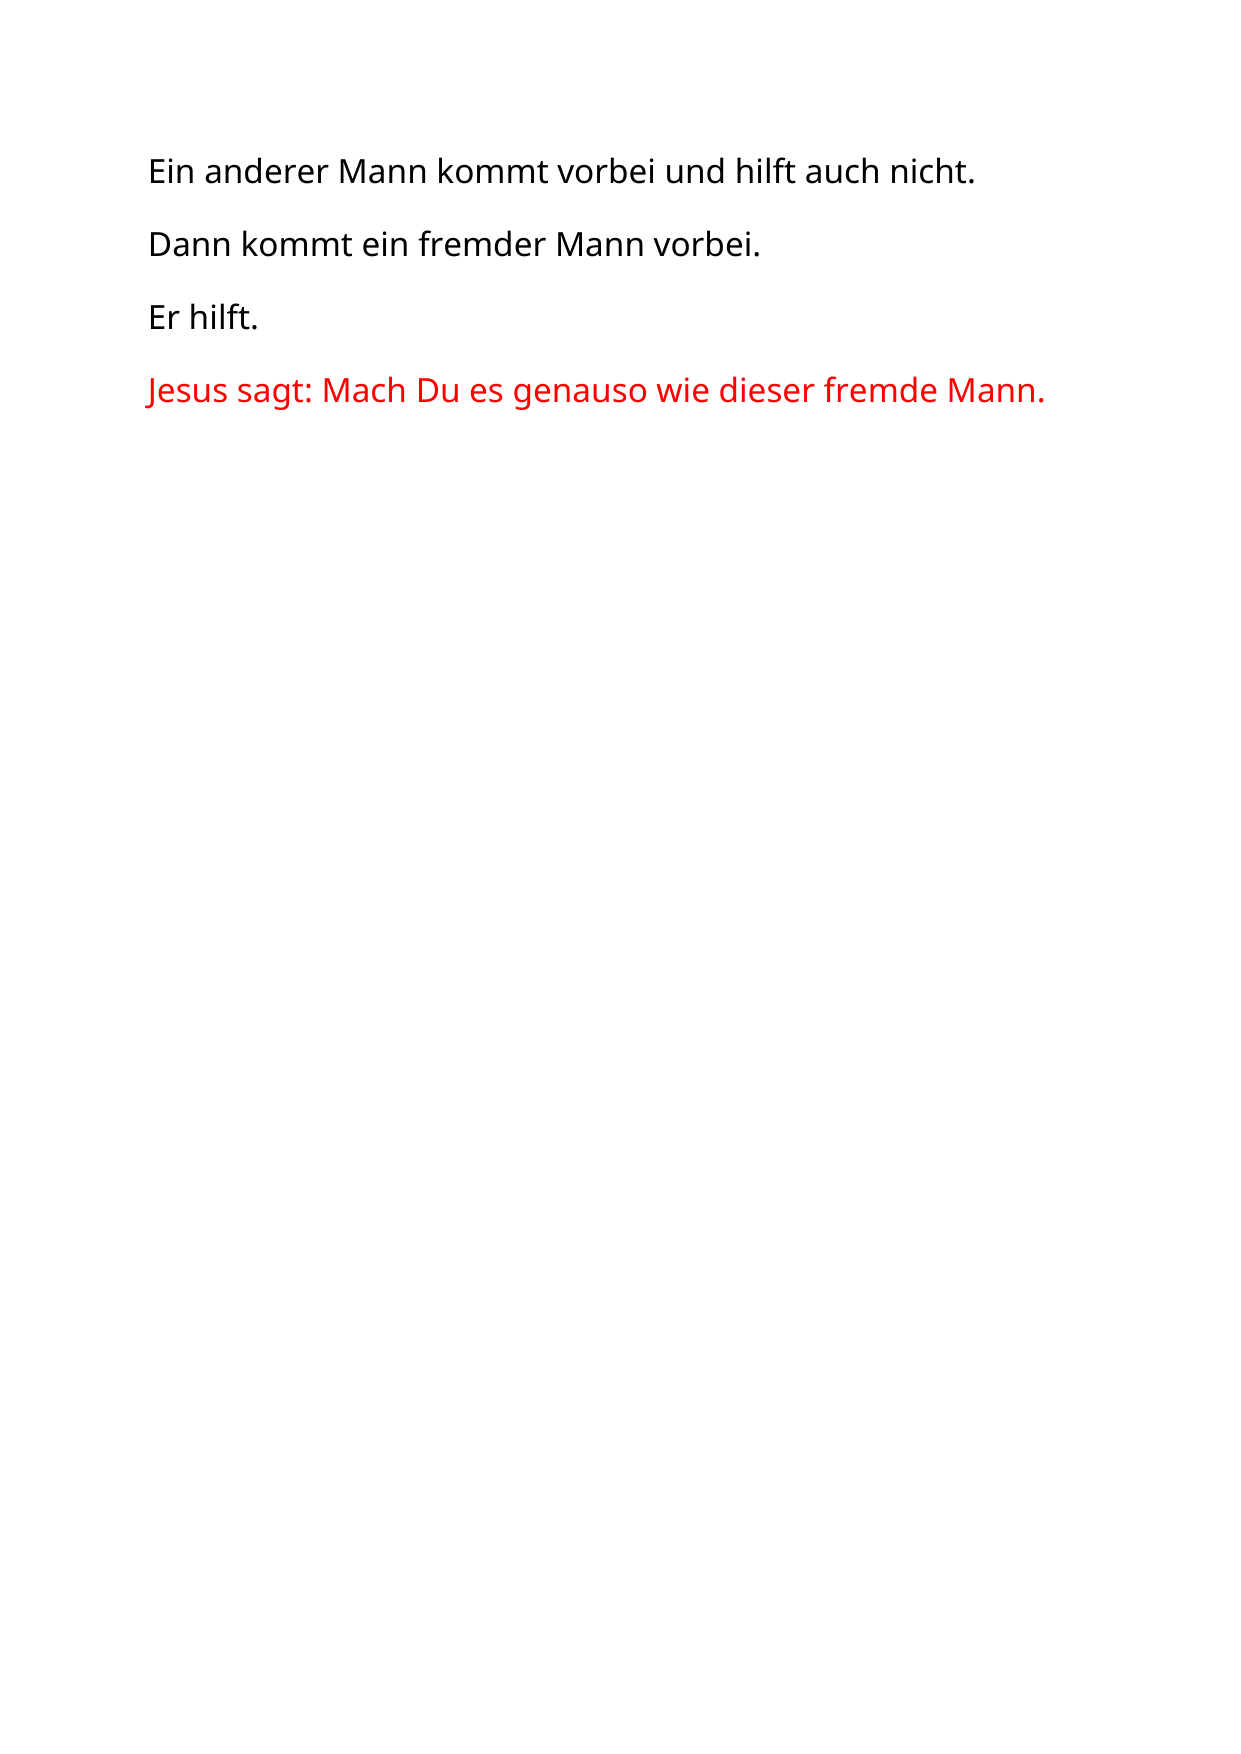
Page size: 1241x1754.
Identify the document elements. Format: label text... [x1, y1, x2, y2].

text Er hilft. [148, 294, 1093, 339]
text Ein anderer Mann kommt vorbei und hilft auch nicht. [148, 148, 1093, 193]
text Dann kommt ein fremder Mann vorbei. [148, 221, 1093, 266]
text Jesus sagt: Mach Du es genauso wie dieser fremde Mann. [148, 367, 1093, 412]
